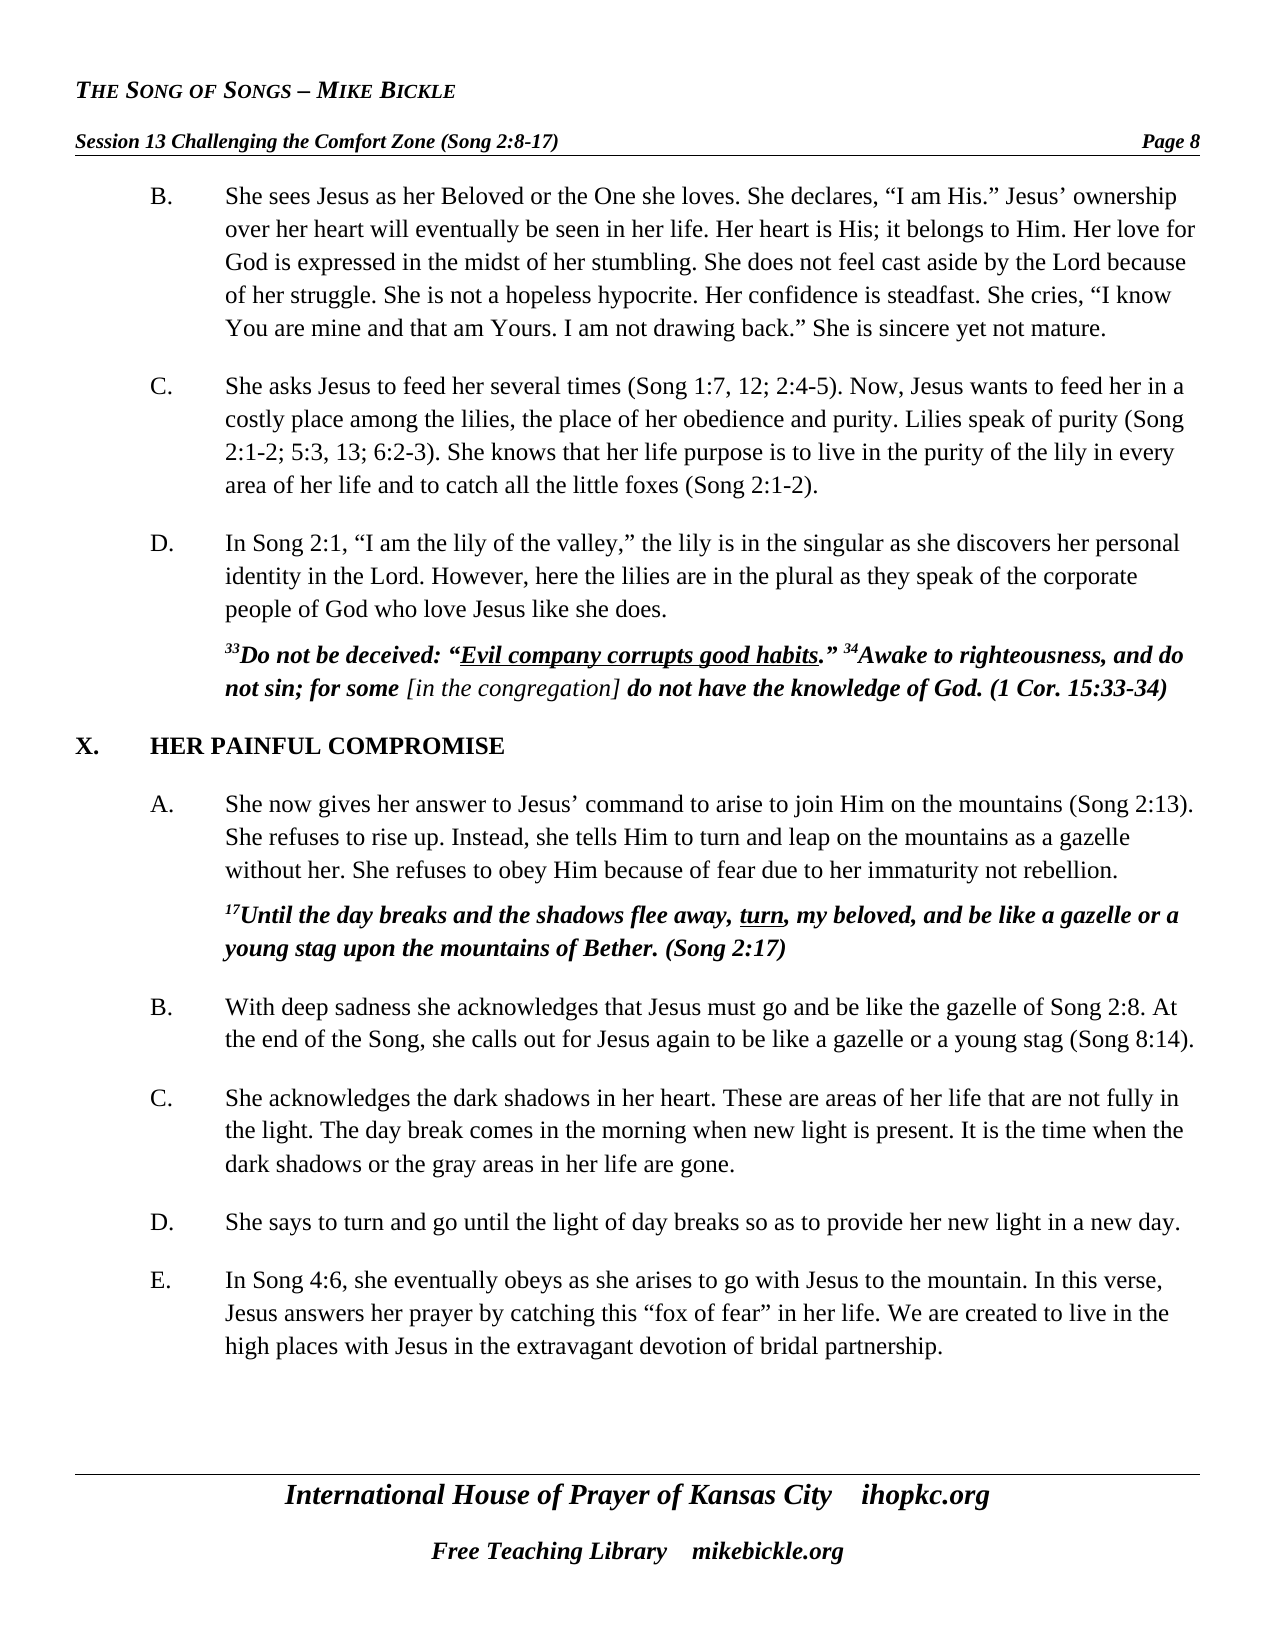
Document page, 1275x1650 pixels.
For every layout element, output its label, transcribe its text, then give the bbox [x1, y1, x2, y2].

text She says to turn and go until the light of day breaks so as to provide her new light in a new day. [150, 1207, 1200, 1235]
text With deep sadness she acknowledges that Jesus must go and be like the gazelle of Song 2:8. At the end of the Song, she calls out for Jesus again to be like a gazelle or a young stag (Song 8:14). [150, 992, 1200, 1053]
text She now gives her answer to Jesus’ command to arise to join Him on the mountains (Song 2:13). She refuses to rise up. Instead, she tells Him to turn and leap on the mountains as a gazelle without her. She refuses to obey Him because of fear due to her immaturity not rebellion. [150, 789, 1200, 884]
text She sees Jesus as her Beloved or the One she loves. She declares, “I am His.” Jesus’ ownership over her heart will eventually be seen in her life. Her heart is His; it belongs to Him. Her love for God is expressed in the midst of her stumbling. She does not feel cast aside by the Lord because of her struggle. She is not a hopeless hypocrite. Her confidence is steadfast. She cries, “I know You are mine and that am Yours. I am not drawing back.” She is sincere yet not mature. [150, 181, 1200, 342]
text In Song 2:1, “I am the lily of the valley,” the lily is in the singular as she discovers her personal identity in the Lord. However, here the lilies are in the plural as they speak of the corporate people of God who love Jesus like she does. [150, 528, 1200, 623]
text Her painful compromise [75, 731, 1200, 760]
text 17Until the day breaks and the shadows flee away, turn, my beloved, and be like a gazelle or a young stag upon the mountains of Bether. (Song 2:17) [225, 901, 1200, 962]
text She asks Jesus to feed her several times (Song 1:7, 12; 2:4-5). Now, Jesus wants to feed her in a costly place among the lilies, the place of her obedience and purity. Lilies speak of purity (Song 2:1-2; 5:3, 13; 6:2-3). She knows that her life purpose is to live in the purity of the lily in every area of her life and to catch all the little foxes (Song 2:1-2). [150, 371, 1200, 499]
text 33Do not be deceived: “Evil company corrupts good habits.” 34Awake to righteousness, and do not sin; for some [in the congregation] do not have the knowledge of God. (1 Cor. 15:33-34) [225, 640, 1200, 702]
text In Song 4:6, she eventually obeys as she arises to go with Jesus to the mountain. In this verse, Jesus answers her prayer by catching this “fox of fear” in her life. We are created to live in the high places with Jesus in the extravagant devotion of bridal partnership. [150, 1265, 1200, 1359]
text She acknowledges the dark shadows in her heart. These are areas of her life that are not fully in the light. The day break comes in the morning when new light is present. It is the time when the dark shadows or the gray areas in her life are gone. [150, 1083, 1200, 1177]
